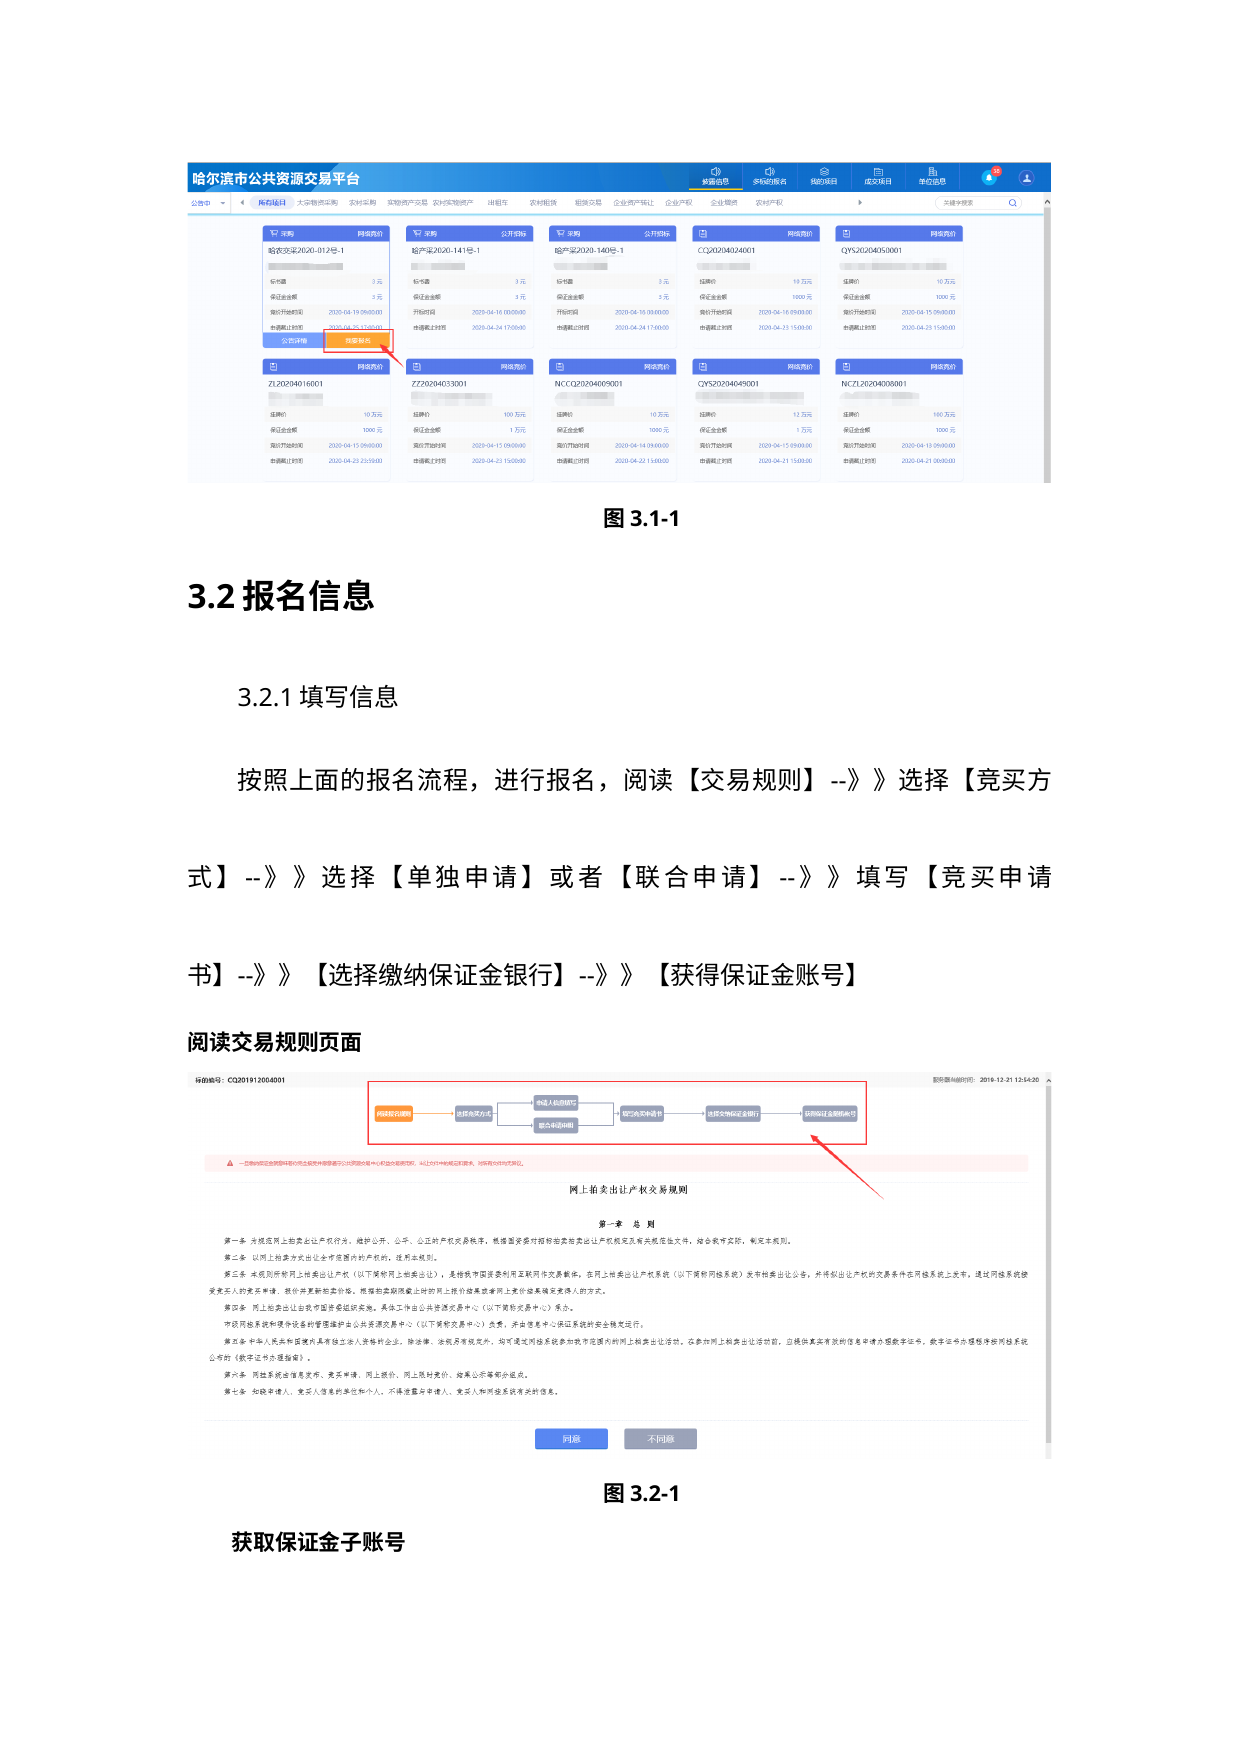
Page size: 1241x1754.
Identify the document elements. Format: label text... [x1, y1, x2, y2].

text 按照上面的报名流程，进行报名，阅读【交易规则】--》》选择【竞买方式】--》》选择【单独申请】或者【联合申请】--》》填写【竞买申请书】--》》【选择缴纳保证金银行】--》》【获得保证金账号】 [187, 746, 1053, 1006]
picture [187, 1072, 1052, 1459]
list 图3.2-1 [187, 1476, 1053, 1508]
list 图3.1-1 [187, 500, 1053, 533]
text 3.2.1填写信息 [187, 663, 1053, 728]
list 获取保证金子账号 [187, 1524, 1053, 1557]
picture [187, 162, 1051, 483]
text 阅读交易规则页面 [187, 1024, 1053, 1057]
subtitle 3.2报名信息 [187, 561, 1053, 626]
